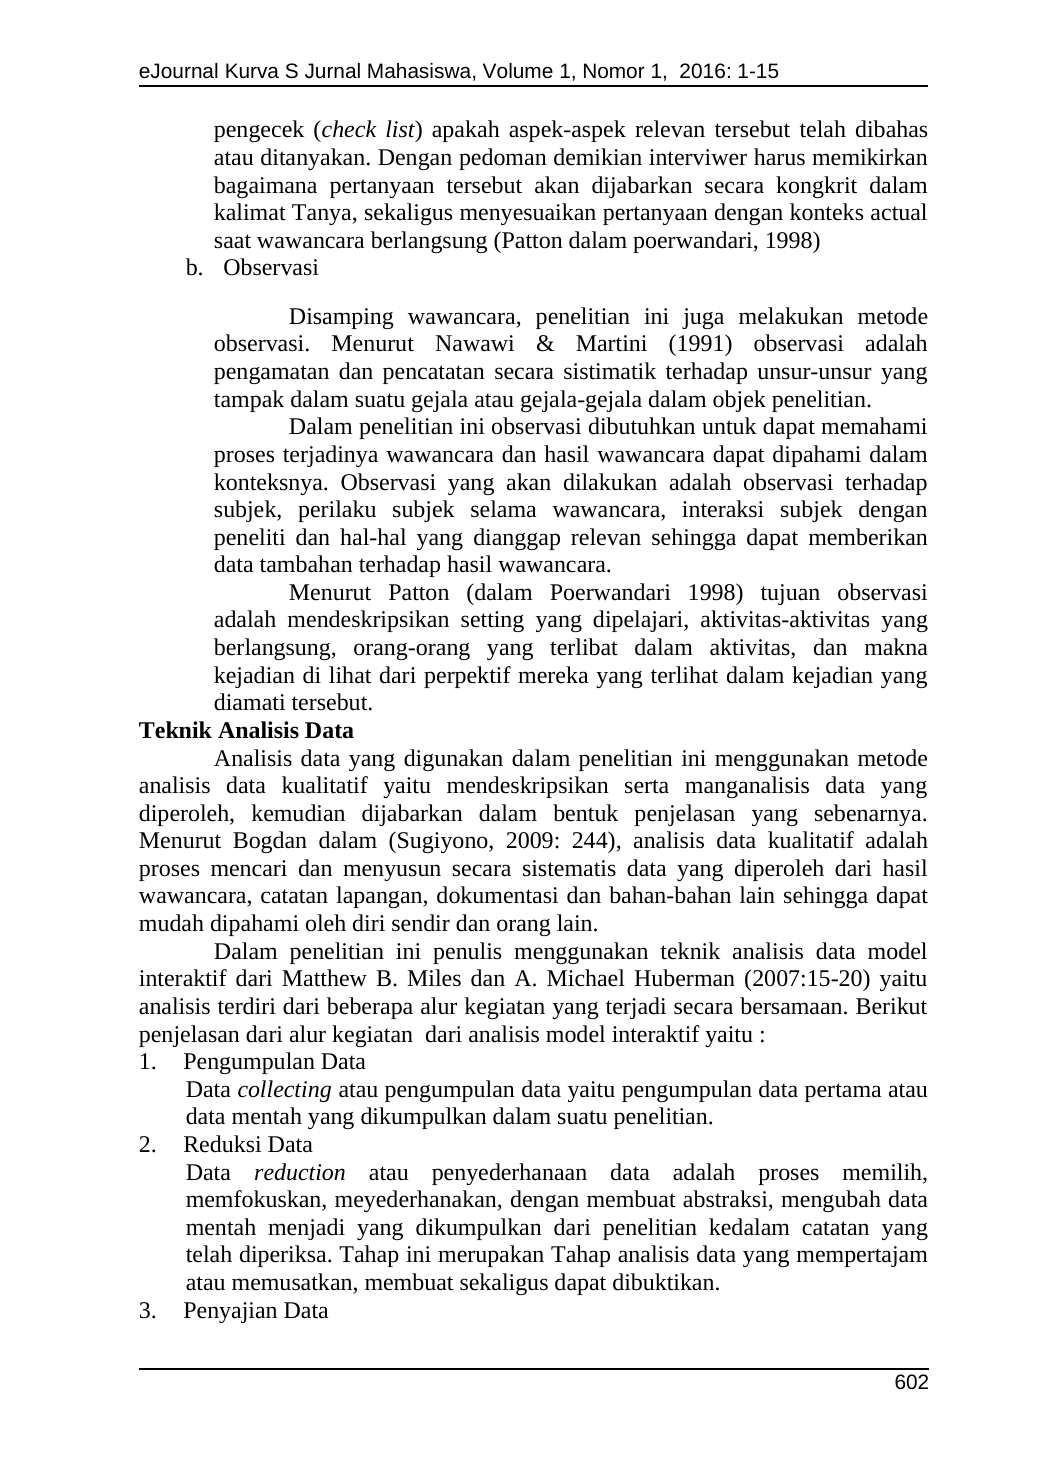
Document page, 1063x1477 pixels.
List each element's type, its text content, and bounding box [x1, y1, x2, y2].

text Menurut Patton (dalam Poerwandari 1998) tujuan observasi adalah mendeskripsikan setting yang dipelajari, aktivitas-aktivitas yang berlangsung, orang-orang yang terlibat dalam aktivitas, dan makna kejadian di lihat dari perpektif mereka yang terlihat dalam kejadian yang diamati tersebut. [214, 578, 929, 716]
list Penyajian Data [139, 1296, 929, 1323]
list Pengumpulan Data [139, 1047, 929, 1075]
list Observasi [186, 253, 929, 281]
text Data reduction atau penyederhanaan data adalah proses memilih, memfokuskan, meyederhanakan, dengan membuat abstraksi, mengubah data mentah menjadi yang dikumpulkan dari penelitian kedalam catatan yang telah diperiksa. Tahap ini merupakan Tahap analisis data yang mempertajam atau memusatkan, membuat sekaligus dapat dibuktikan. [186, 1158, 929, 1296]
text Analisis data yang digunakan dalam penelitian ini menggunakan metode analisis data kualitatif yaitu mendeskripsikan serta manganalisis data yang diperoleh, kemudian dijabarkan dalam bentuk penjelasan yang sebenarnya. Menurut Bogdan dalam (Sugiyono, 2009: 244), analisis data kualitatif adalah proses mencari dan menyusun secara sistematis data yang diperoleh dari hasil wawancara, catatan lapangan, dokumentasi dan bahan-bahan lain sehingga dapat mudah dipahami oleh diri sendir dan orang lain. [139, 743, 929, 937]
text Data collecting atau pengumpulan data yaitu pengumpulan data pertama atau data mentah yang dikumpulkan dalam suatu penelitian. [186, 1075, 929, 1130]
text Dalam penelitian ini penulis menggunakan teknik analisis data model interaktif dari Matthew B. Miles dan A. Michael Huberman (2007:15-20) yaitu analisis terdiri dari beberapa alur kegiatan yang terjadi secara bersamaan. Berikut penjelasan dari alur kegiatan dari analisis model interaktif yaitu : [139, 937, 929, 1047]
text Teknik Analisis Data [139, 716, 929, 743]
list Reduksi Data [139, 1130, 929, 1158]
text Dalam penelitian ini observasi dibutuhkan untuk dapat memahami proses terjadinya wawancara dan hasil wawancara dapat dipahami dalam konteksnya. Observasi yang akan dilakukan adalah observasi terhadap subjek, perilaku subjek selama wawancara, interaksi subjek dengan peneliti dan hal-hal yang dianggap relevan sehingga dapat memberikan data tambahan terhadap hasil wawancara. [214, 412, 929, 578]
text Disamping wawancara, penelitian ini juga melakukan metode observasi. Menurut Nawawi & Martini (1991) observasi adalah pengamatan dan pencatatan secara sistimatik terhadap unsur-unsur yang tampak dalam suatu gejala atau gejala-gejala dalam objek penelitian. [214, 302, 929, 412]
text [214, 115, 929, 253]
